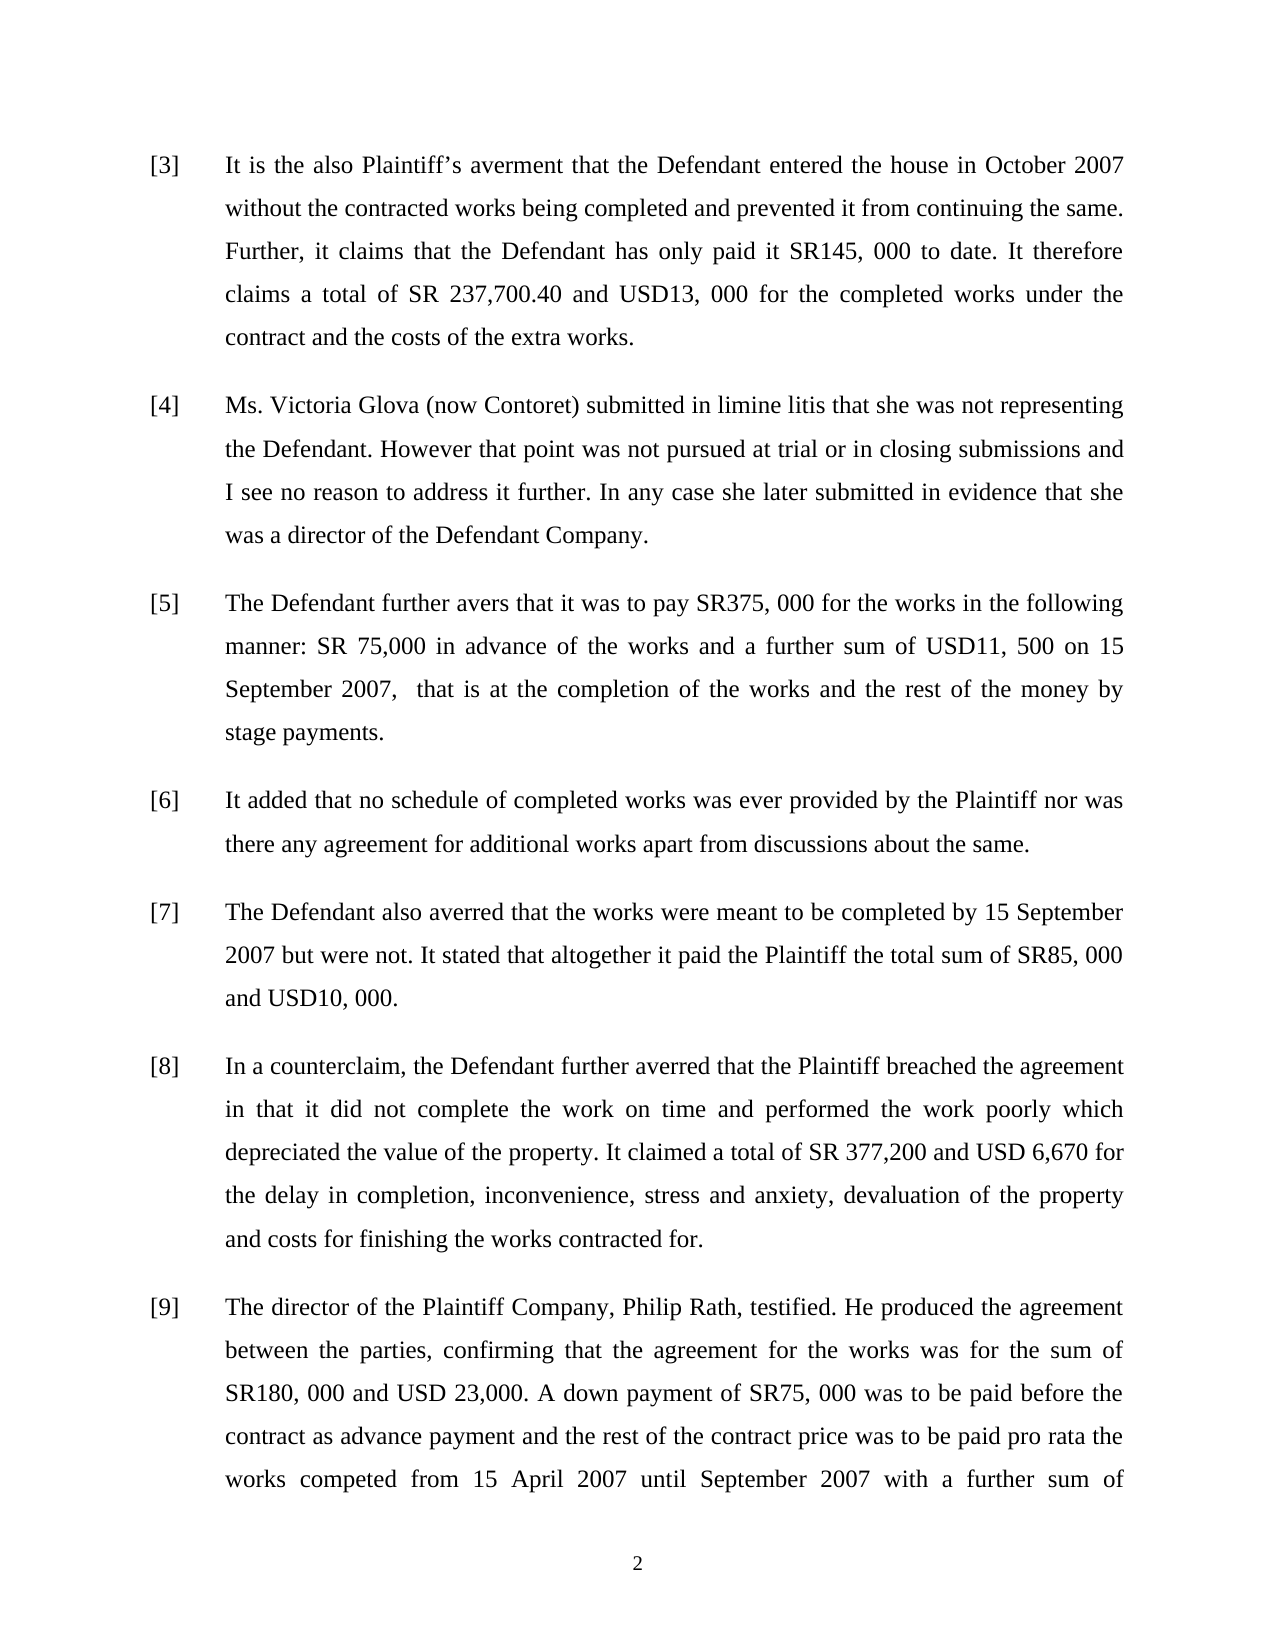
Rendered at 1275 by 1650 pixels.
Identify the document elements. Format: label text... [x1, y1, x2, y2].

text It is the also Plaintiff’s averment that the Defendant entered the house in October 2007 without the contracted works being completed and prevented it from continuing the same. Further, it claims that the Defendant has only paid it SR145, 000 to date. It therefore claims a total of SR 237,700.40 and USD13, 000 for the completed works under the contract and the costs of the extra works. [150, 150, 1125, 351]
text The Defendant also averred that the works were meant to be completed by 15 September 2007 but were not. It stated that altogether it paid the Plaintiff the total sum of SR85, 000 and USD10, 000. [150, 897, 1125, 1012]
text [150, 1292, 1125, 1493]
text In a counterclaim, the Defendant further averred that the Plaintiff breached the agreement in that it did not complete the work on time and performed the work poorly which depreciated the value of the property. It claimed a total of SR 377,200 and USD 6,670 for the delay in completion, inconvenience, stress and anxiety, devaluation of the property and costs for finishing the works contracted for. [150, 1051, 1125, 1252]
text It added that no schedule of completed works was ever provided by the Plaintiff nor was there any agreement for additional works apart from discussions about the same. [150, 786, 1125, 857]
text Ms. Victoria Glova (now Contoret) submitted in limine litis that she was not representing the Defendant. However that point was not pursued at trial or in closing submissions and I see no reason to address it further. In any case she later submitted in evidence that she was a director of the Defendant Company. [150, 391, 1125, 549]
text The Defendant further avers that it was to pay SR375, 000 for the works in the following manner: SR 75,000 in advance of the works and a further sum of USD11, 500 on 15 September 2007, that is at the completion of the works and the rest of the money by stage payments. [150, 588, 1125, 746]
